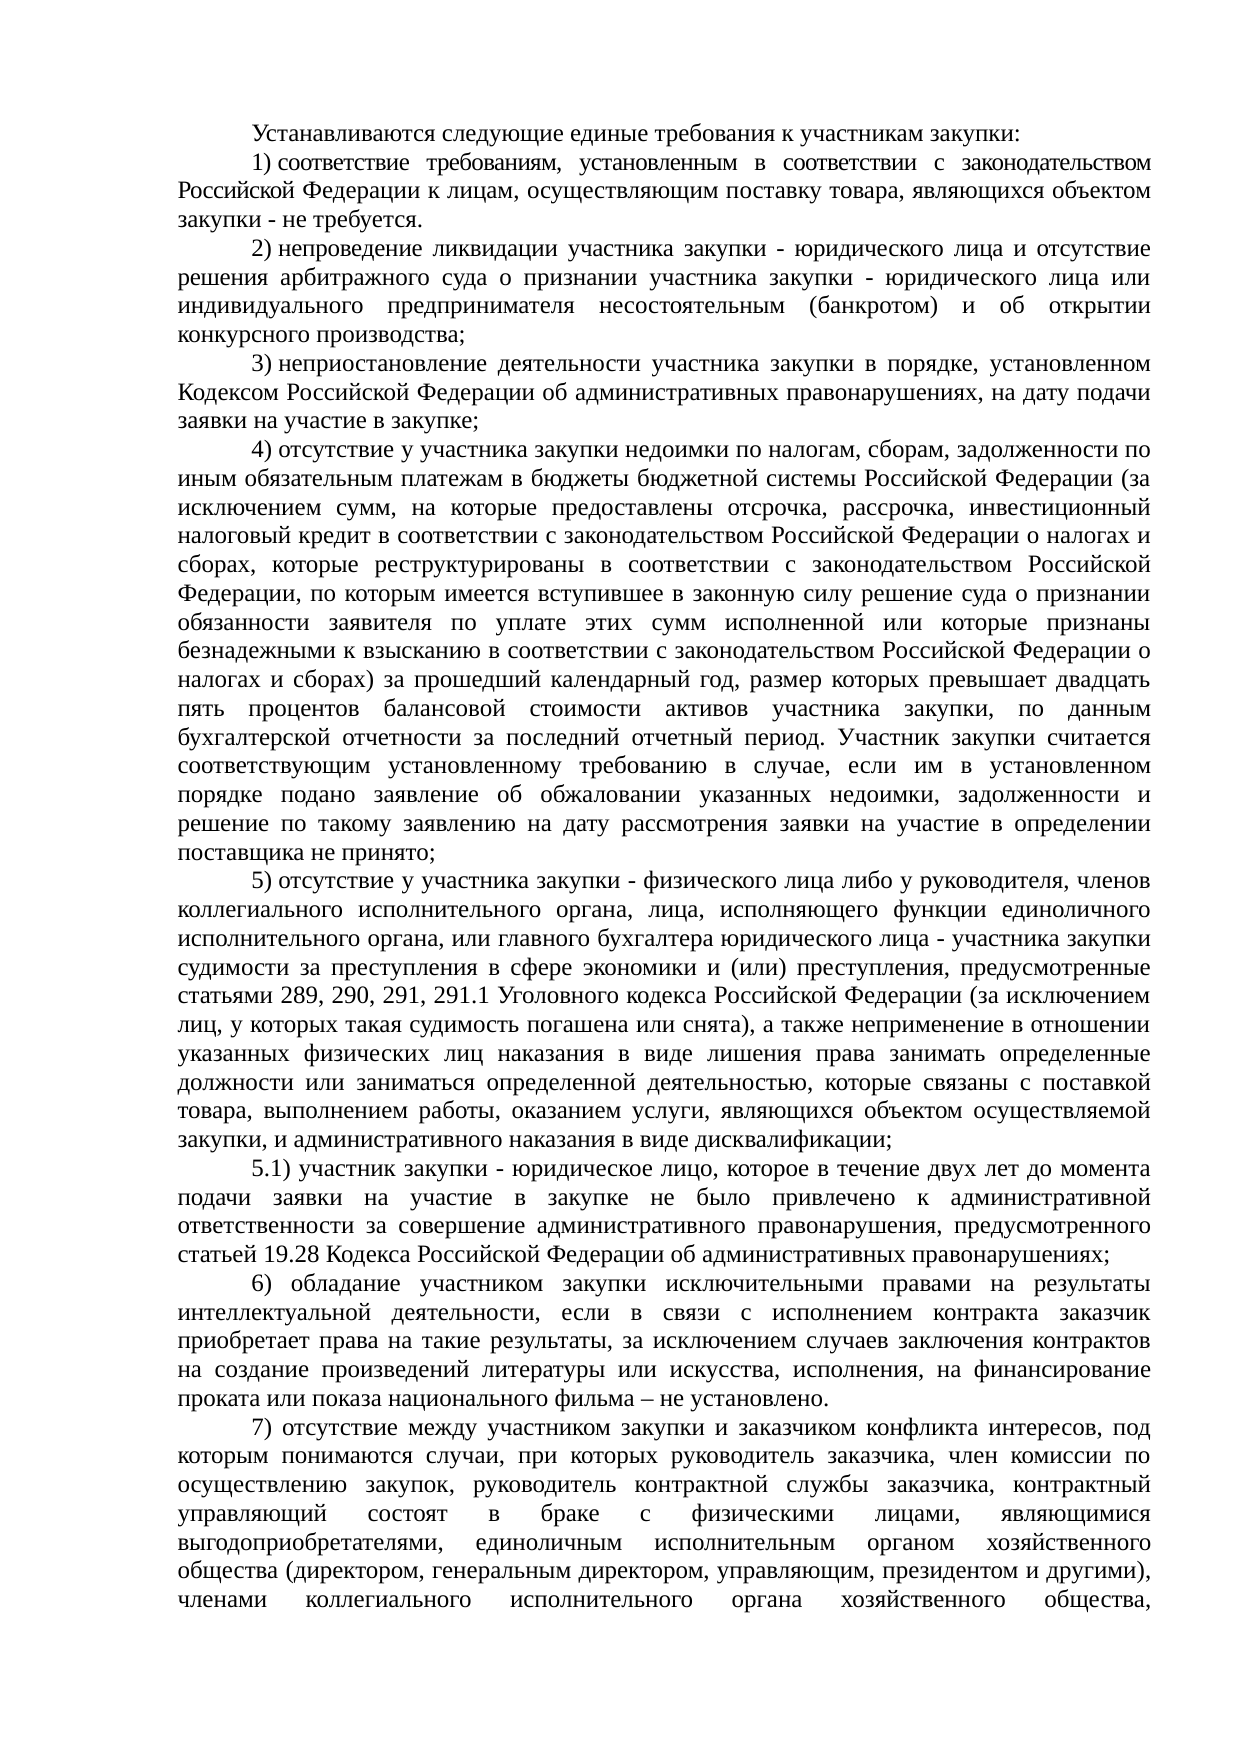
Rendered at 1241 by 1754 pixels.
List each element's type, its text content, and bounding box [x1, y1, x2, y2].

text 6) обладание участником закупки исключительными правами на результаты интеллектуальной деятельности, если в связи с исполнением контракта заказчик приобретает права на такие результаты, за исключением случаев заключения контрактов на создание произведений литературы или искусства, исполнения, на финансирование проката или показа национального фильма – не установлено. [177, 1268, 1152, 1412]
text Устанавливаются следующие единые требования к участникам закупки: [177, 118, 1152, 147]
text 5) отсутствие у участника закупки - физического лица либо у руководителя, членов коллегиального исполнительного органа, лица, исполняющего функции единоличного исполнительного органа, или главного бухгалтера юридического лица - участника закупки судимости за преступления в сфере экономики и (или) преступления, предусмотренные статьями 289, 290, 291, 291.1 Уголовного кодекса Российской Федерации (за исключением лиц, у которых такая судимость погашена или снята), а также неприменение в отношении указанных физических лиц наказания в виде лишения права занимать определенные должности или заниматься определенной деятельностью, которые связаны с поставкой товара, выполнением работы, оказанием услуги, являющихся объектом осуществляемой закупки, и административного наказания в виде дисквалификации; [177, 866, 1152, 1153]
text 3) неприостановление деятельности участника закупки в порядке, установленном Кодексом Российской Федерации об административных правонарушениях, на дату подачи заявки на участие в закупке; [177, 348, 1152, 434]
text 1) соответствие требованиям, установленным в соответствии с законодательством Российской Федерации к лицам, осуществляющим поставку товара, являющихся объектом закупки - не требуется. [177, 147, 1152, 233]
text 5.1) участник закупки - юридическое лицо, которое в течение двух лет до момента подачи заявки на участие в закупке не было привлечено к административной ответственности за совершение административного правонарушения, предусмотренного статьей 19.28 Кодекса Российской Федерации об административных правонарушениях; [177, 1153, 1152, 1268]
text 4) отсутствие у участника закупки недоимки по налогам, сборам, задолженности по иным обязательным платежам в бюджеты бюджетной системы Российской Федерации (за исключением сумм, на которые предоставлены отсрочка, рассрочка, инвестиционный налоговый кредит в соответствии с законодательством Российской Федерации о налогах и сборах, которые реструктурированы в соответствии с законодательством Российской Федерации, по которым имеется вступившее в законную силу решение суда о признании обязанности заявителя по уплате этих сумм исполненной или которые признаны безнадежными к взысканию в соответствии с законодательством Российской Федерации о налогах и сборах) за прошедший календарный год, размер которых превышает двадцать пять процентов балансовой стоимости активов участника закупки, по данным бухгалтерской отчетности за последний отчетный период. Участник закупки считается соответствующим установленному требованию в случае, если им в установленном порядке подано заявление об обжаловании указанных недоимки, задолженности и решение по такому заявлению на дату рассмотрения заявки на участие в определении поставщика не принято; [177, 434, 1152, 866]
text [177, 1412, 1152, 1613]
text 2) непроведение ликвидации участника закупки - юридического лица и отсутствие решения арбитражного суда о признании участника закупки - юридического лица или индивидуального предпринимателя несостоятельным (банкротом) и об открытии конкурсного производства; [177, 233, 1152, 348]
